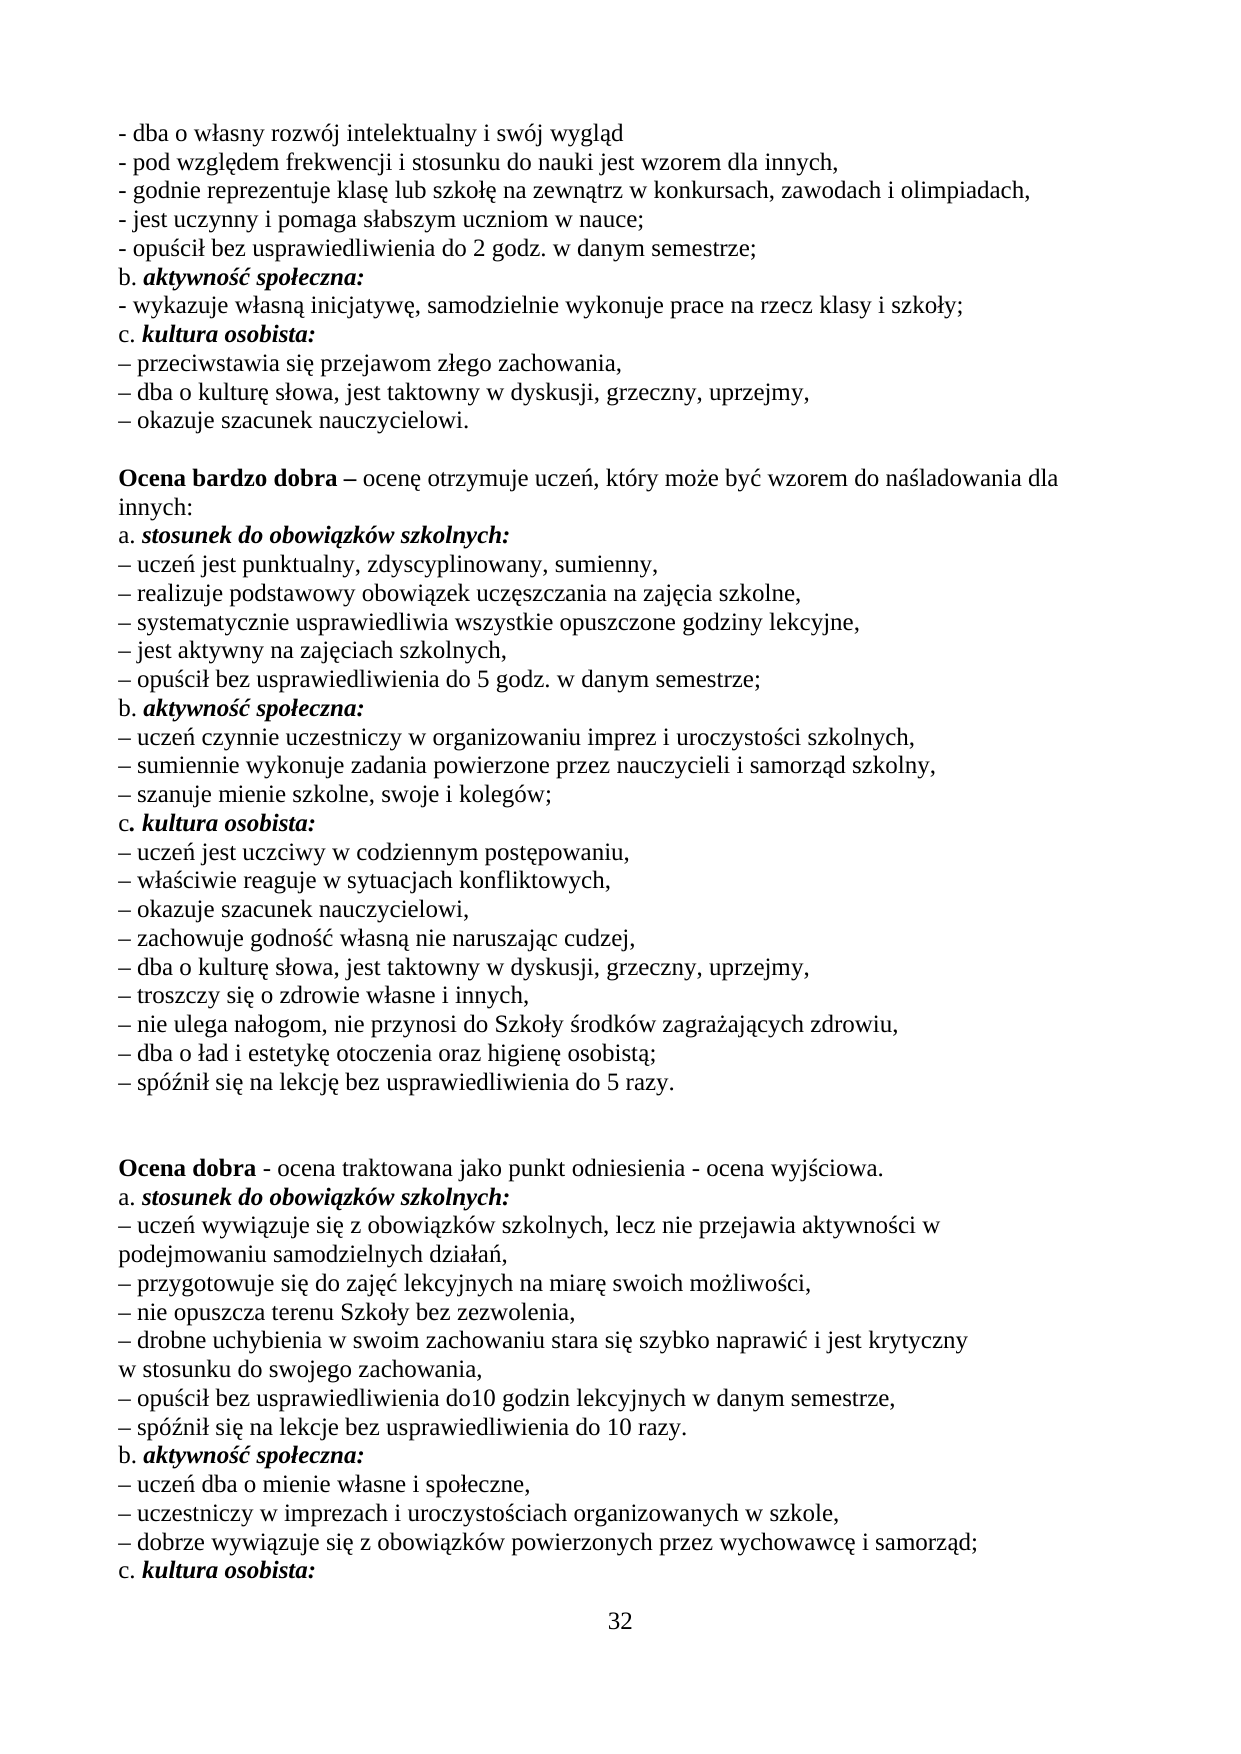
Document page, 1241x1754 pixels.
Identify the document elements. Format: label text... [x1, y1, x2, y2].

text – nie ulega nałogom, nie przynosi do Szkoły środków zagrażających zdrowiu, [118, 1009, 1122, 1038]
text - pod względem frekwencji i stosunku do nauki jest wzorem dla innych, [118, 147, 1122, 176]
text - opuścił bez usprawiedliwienia do 2 godz. w danym semestrze; [118, 233, 1122, 262]
text Ocena dobra - ocena traktowana jako punkt odniesienia - ocena wyjściowa. [118, 1153, 1122, 1182]
text - dba o własny rozwój intelektualny i swój wygląd [118, 118, 1122, 147]
text w stosunku do swojego zachowania, [118, 1354, 1122, 1383]
text – uczeń dba o mienie własne i społeczne, [118, 1469, 1122, 1498]
text – uczeń wywiązuje się z obowiązków szkolnych, lecz nie przejawia aktywności w [118, 1211, 1122, 1239]
text a. stosunek do obowiązków szkolnych: [118, 1182, 1122, 1211]
text – dba o kulturę słowa, jest taktowny w dyskusji, grzeczny, uprzejmy, [118, 377, 1122, 406]
text – systematycznie usprawiedliwia wszystkie opuszczone godziny lekcyjne, [118, 607, 1122, 636]
text – szanuje mienie szkolne, swoje i kolegów; [118, 779, 1122, 808]
text Ocena bardzo dobra – ocenę otrzymuje uczeń, który może być wzorem do naśladowania dla [118, 463, 1122, 492]
text – przygotowuje się do zajęć lekcyjnych na miarę swoich możliwości, [118, 1268, 1122, 1297]
text b. aktywność społeczna: [118, 1441, 1122, 1469]
text - godnie reprezentuje klasę lub szkołę na zewnątrz w konkursach, zawodach i olimpiadach, [118, 176, 1122, 204]
text – opuścił bez usprawiedliwienia do10 godzin lekcyjnych w danym semestrze, [118, 1383, 1122, 1412]
text c. kultura osobista: [118, 1556, 1122, 1584]
text – spóźnił się na lekcję bez usprawiedliwienia do 5 razy. [118, 1067, 1122, 1096]
text – zachowuje godność własną nie naruszając cudzej, [118, 923, 1122, 952]
text – dba o kulturę słowa, jest taktowny w dyskusji, grzeczny, uprzejmy, [118, 952, 1122, 981]
text – drobne uchybienia w swoim zachowaniu stara się szybko naprawić i jest krytyczny [118, 1326, 1122, 1354]
text – jest aktywny na zajęciach szkolnych, [118, 636, 1122, 664]
text – właściwie reaguje w sytuacjach konfliktowych, [118, 866, 1122, 894]
text – opuścił bez usprawiedliwienia do 5 godz. w danym semestrze; [118, 664, 1122, 693]
text innych: [118, 492, 1122, 521]
text c. kultura osobista: [118, 808, 1122, 837]
text – dobrze wywiązuje się z obowiązków powierzonych przez wychowawcę i samorząd; [118, 1527, 1122, 1556]
text - wykazuje własną inicjatywę, samodzielnie wykonuje prace na rzecz klasy i szkoły; [118, 291, 1122, 319]
text – troszczy się o zdrowie własne i innych, [118, 981, 1122, 1009]
text – uczeń czynnie uczestniczy w organizowaniu imprez i uroczystości szkolnych, [118, 722, 1122, 751]
text a. stosunek do obowiązków szkolnych: [118, 521, 1122, 549]
text b. aktywność społeczna: [118, 262, 1122, 291]
text c. kultura osobista: [118, 319, 1122, 348]
text – realizuje podstawowy obowiązek uczęszczania na zajęcia szkolne, [118, 578, 1122, 607]
text – nie opuszcza terenu Szkoły bez zezwolenia, [118, 1297, 1122, 1326]
text podejmowaniu samodzielnych działań, [118, 1239, 1122, 1268]
text – dba o ład i estetykę otoczenia oraz higienę osobistą; [118, 1038, 1122, 1067]
text – uczestniczy w imprezach i uroczystościach organizowanych w szkole, [118, 1498, 1122, 1527]
text – spóźnił się na lekcje bez usprawiedliwienia do 10 razy. [118, 1412, 1122, 1441]
text – przeciwstawia się przejawom złego zachowania, [118, 348, 1122, 377]
text – okazuje szacunek nauczycielowi, [118, 894, 1122, 923]
text – sumiennie wykonuje zadania powierzone przez nauczycieli i samorząd szkolny, [118, 751, 1122, 779]
text - jest uczynny i pomaga słabszym uczniom w nauce; [118, 204, 1122, 233]
text b. aktywność społeczna: [118, 693, 1122, 722]
text – uczeń jest uczciwy w codziennym postępowaniu, [118, 837, 1122, 866]
text – okazuje szacunek nauczycielowi. [118, 406, 1122, 434]
text – uczeń jest punktualny, zdyscyplinowany, sumienny, [118, 549, 1122, 578]
